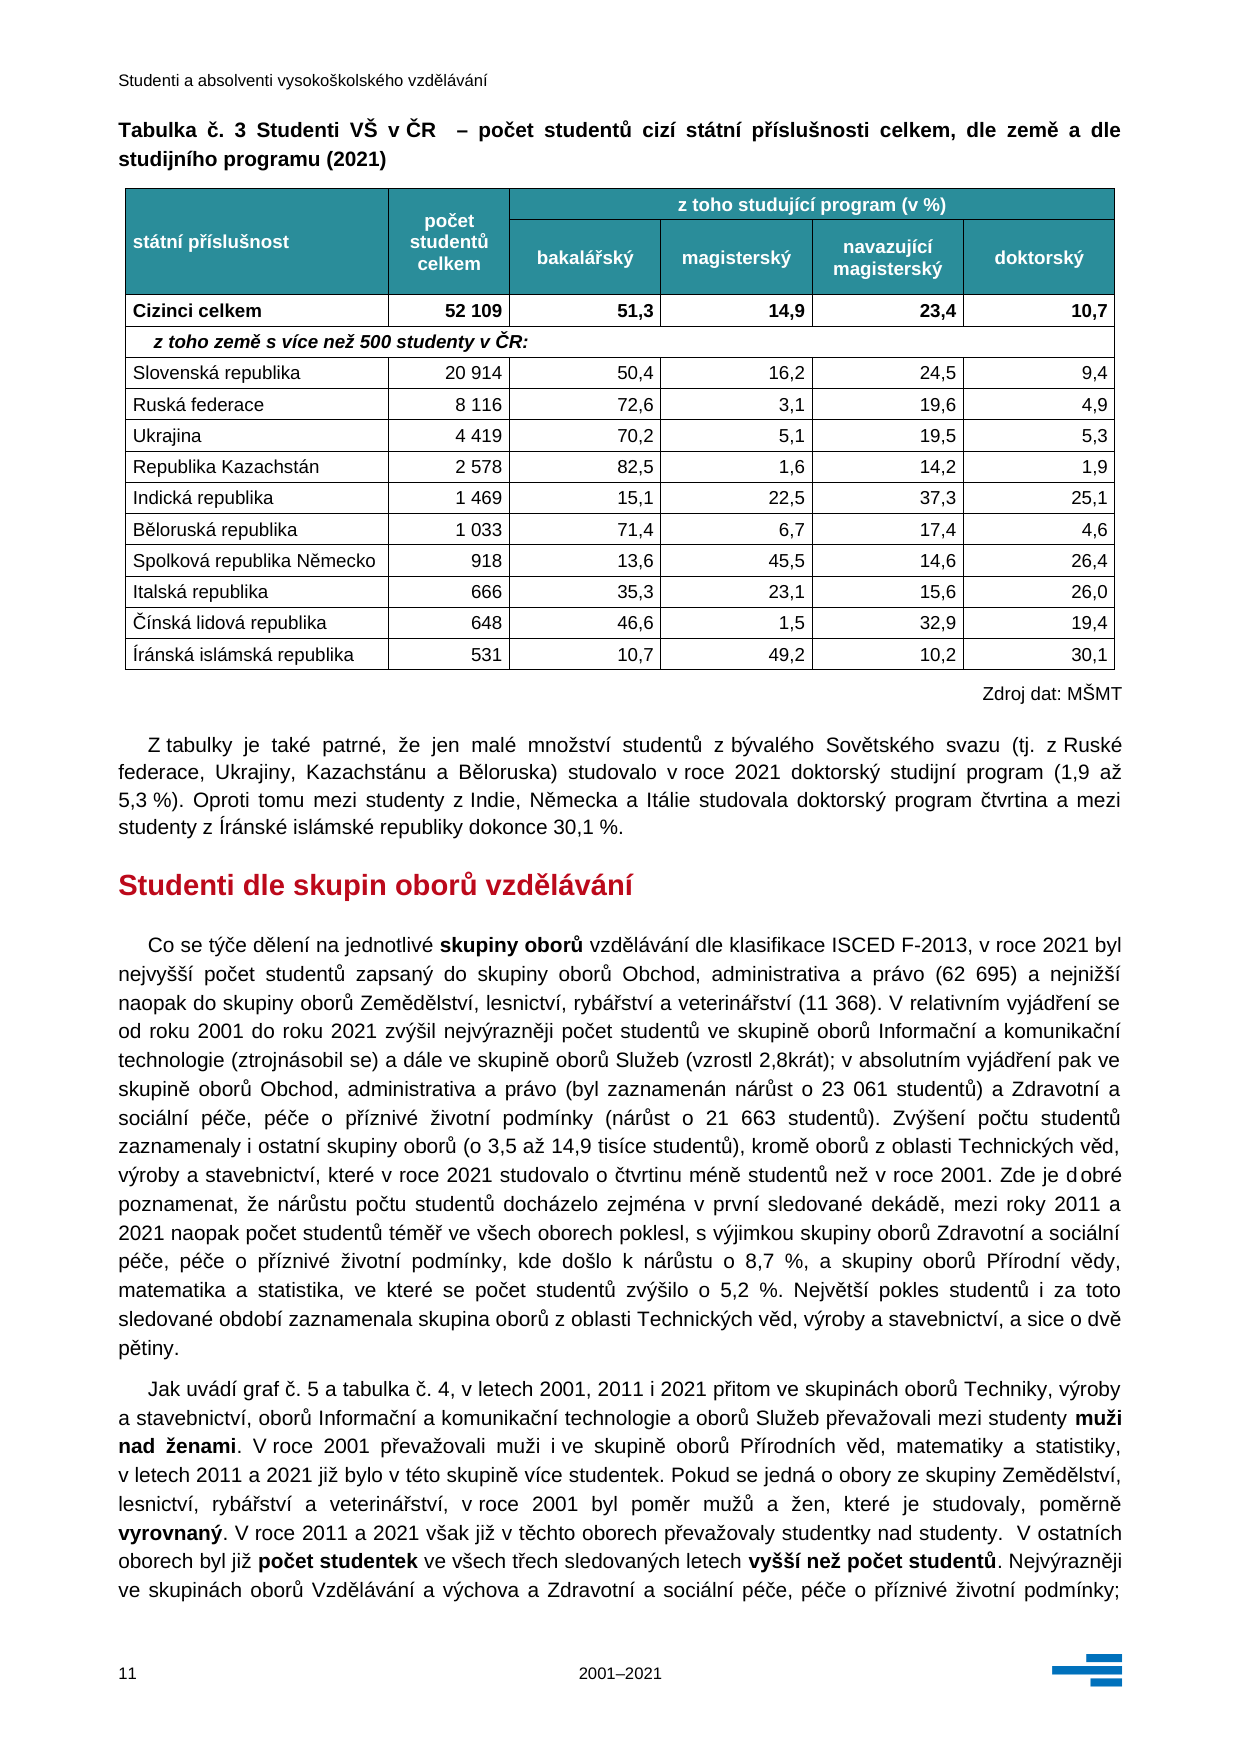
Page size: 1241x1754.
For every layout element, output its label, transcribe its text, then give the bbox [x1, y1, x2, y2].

table_cell 26,4 [964, 545, 1114, 576]
table_cell 72,6 [510, 389, 660, 419]
table_cell 26,0 [964, 577, 1114, 607]
table_cell magisterský [661, 220, 812, 294]
table_cell navazující magisterský [813, 220, 963, 294]
table_cell Italská republika [126, 577, 388, 607]
table_cell Čínská lidová republika [126, 608, 388, 638]
table_cell Ruská federace [126, 389, 388, 419]
table_cell 10,2 [813, 639, 963, 669]
table_cell 9,4 [964, 358, 1114, 388]
table_header počet studentů celkem [389, 189, 509, 294]
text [118, 1377, 1122, 1602]
table_cell 19,5 [813, 420, 963, 451]
table_cell 2 578 [389, 452, 509, 482]
table_cell z toho země s více než 500 studenty v ČR: [126, 327, 1114, 357]
table_cell 22,5 [661, 483, 812, 513]
table_cell 71,4 [510, 514, 660, 544]
table_cell 10,7 [510, 639, 660, 669]
table_header z toho studující program (v %) [510, 189, 1114, 219]
table_cell 30,1 [964, 639, 1114, 669]
table_cell 5,3 [964, 420, 1114, 451]
table_cell bakalářský [510, 220, 660, 294]
table_cell 666 [389, 577, 509, 607]
table_cell 1,6 [661, 452, 812, 482]
table_cell Ukrajina [126, 420, 388, 451]
table_cell 4 419 [389, 420, 509, 451]
table_cell 4,9 [964, 389, 1114, 419]
table_cell 19,4 [964, 608, 1114, 638]
table_cell Běloruská republika [126, 514, 388, 544]
table_cell 70,2 [510, 420, 660, 451]
table_cell 1 469 [389, 483, 509, 513]
table_cell 45,5 [661, 545, 812, 576]
table_cell 50,4 [510, 358, 660, 388]
text Tabulka č. 3 Studenti VŠ v ČR – počet studentů cizí státní příslušnosti celkem, dle země a dle studijního programu (2021) [118, 118, 1122, 171]
table_cell 46,6 [510, 608, 660, 638]
table_cell 51,3 [510, 295, 660, 326]
table_cell 531 [389, 639, 509, 669]
table_cell Slovenská republika [126, 358, 388, 388]
table_cell Cizinci celkem [126, 295, 388, 326]
table_header státní příslušnost [126, 189, 388, 294]
table_cell 8 116 [389, 389, 509, 419]
table_cell 15,1 [510, 483, 660, 513]
table_cell Íránská islámská republika [126, 639, 388, 669]
table_cell 5,1 [661, 420, 812, 451]
table_cell 19,6 [813, 389, 963, 419]
table_cell 4,6 [964, 514, 1114, 544]
table_cell Republika Kazachstán [126, 452, 388, 482]
table_cell 10,7 [964, 295, 1114, 326]
table_cell 1,9 [964, 452, 1114, 482]
table_cell 3,1 [661, 389, 812, 419]
table_cell 20 914 [389, 358, 509, 388]
picture [1051, 1653, 1123, 1687]
table_cell 918 [389, 545, 509, 576]
table_cell 25,1 [964, 483, 1114, 513]
table_cell 1,5 [661, 608, 812, 638]
table_cell 14,6 [813, 545, 963, 576]
table_cell 32,9 [813, 608, 963, 638]
subtitle Studenti dle skupin oborů vzdělávání [118, 868, 1122, 901]
table_cell 15,6 [813, 577, 963, 607]
table_cell 648 [389, 608, 509, 638]
table_cell 14,9 [661, 295, 812, 326]
text Z tabulky je také patrné, že jen malé množství studentů z bývalého Sovětského svazu (tj. z Ruské federace, Ukrajiny, Kazachstánu a Běloruska) studovalo v roce 2021 doktorský studijní program (1,9 až 5,3 %). Oproti tomu mezi studenty z Indie, Německa a Itálie studovala doktorský program čtvrtina a mezi studenty z Íránské islámské republiky dokonce 30,1 %. [118, 733, 1122, 839]
table_cell 23,1 [661, 577, 812, 607]
table_cell 6,7 [661, 514, 812, 544]
table_cell 13,6 [510, 545, 660, 576]
table_cell 35,3 [510, 577, 660, 607]
table_cell 17,4 [813, 514, 963, 544]
table_cell 1 033 [389, 514, 509, 544]
table_cell 24,5 [813, 358, 963, 388]
text Zdroj dat: MŠMT [118, 683, 1122, 704]
table_cell 16,2 [661, 358, 812, 388]
table_cell Indická republika [126, 483, 388, 513]
table_cell 23,4 [813, 295, 963, 326]
table_cell doktorský [964, 220, 1114, 294]
table_cell 49,2 [661, 639, 812, 669]
text Co se týče dělení na jednotlivé skupiny oborů vzdělávání dle klasifikace ISCED F-2013, v roce 2021 byl nejvyšší počet studentů zapsaný do skupiny oborů Obchod, administrativa a právo (62 695) a nejnižší naopak do skupiny oborů Zemědělství, lesnictví, rybářství a veterinářství (11 368). V relativním vyjádření se od roku 2001 do roku 2021 zvýšil nejvýrazněji počet studentů ve skupině oborů Informační a komunikační technologie (ztrojnásobil se) a dále ve skupině oborů Služeb (vzrostl 2,8krát); v absolutním vyjádření pak ve skupině oborů Obchod, administrativa a právo (byl zaznamenán nárůst o 23 061 studentů) a Zdravotní a sociální péče, péče o příznivé životní podmínky (nárůst o 21 663 studentů). Zvýšení počtu studentů zaznamenaly i ostatní skupiny oborů (o 3,5 až 14,9 tisíce studentů), kromě oborů z oblasti Technických věd, výroby a stavebnictví, které v roce 2021 studovalo o čtvrtinu méně studentů než v roce 2001. Zde je dobré poznamenat, že nárůstu počtu studentů docházelo zejména v první sledované dekádě, mezi roky 2011 a 2021 naopak počet studentů téměř ve všech oborech poklesl, s výjimkou skupiny oborů Zdravotní a sociální péče, péče o příznivé životní podmínky, kde došlo k nárůstu o 8,7 %, a skupiny oborů Přírodní vědy, matematika a statistika, ve které se počet studentů zvýšilo o 5,2 %. Největší pokles studentů i za toto sledované období zaznamenala skupina oborů z oblasti Technických věd, výroby a stavebnictví, a sice o dvě pětiny. [118, 933, 1122, 1359]
table_cell 82,5 [510, 452, 660, 482]
table_cell 52 109 [389, 295, 509, 326]
table_cell Spolková republika Německo [126, 545, 388, 576]
table_cell 14,2 [813, 452, 963, 482]
table_cell 37,3 [813, 483, 963, 513]
